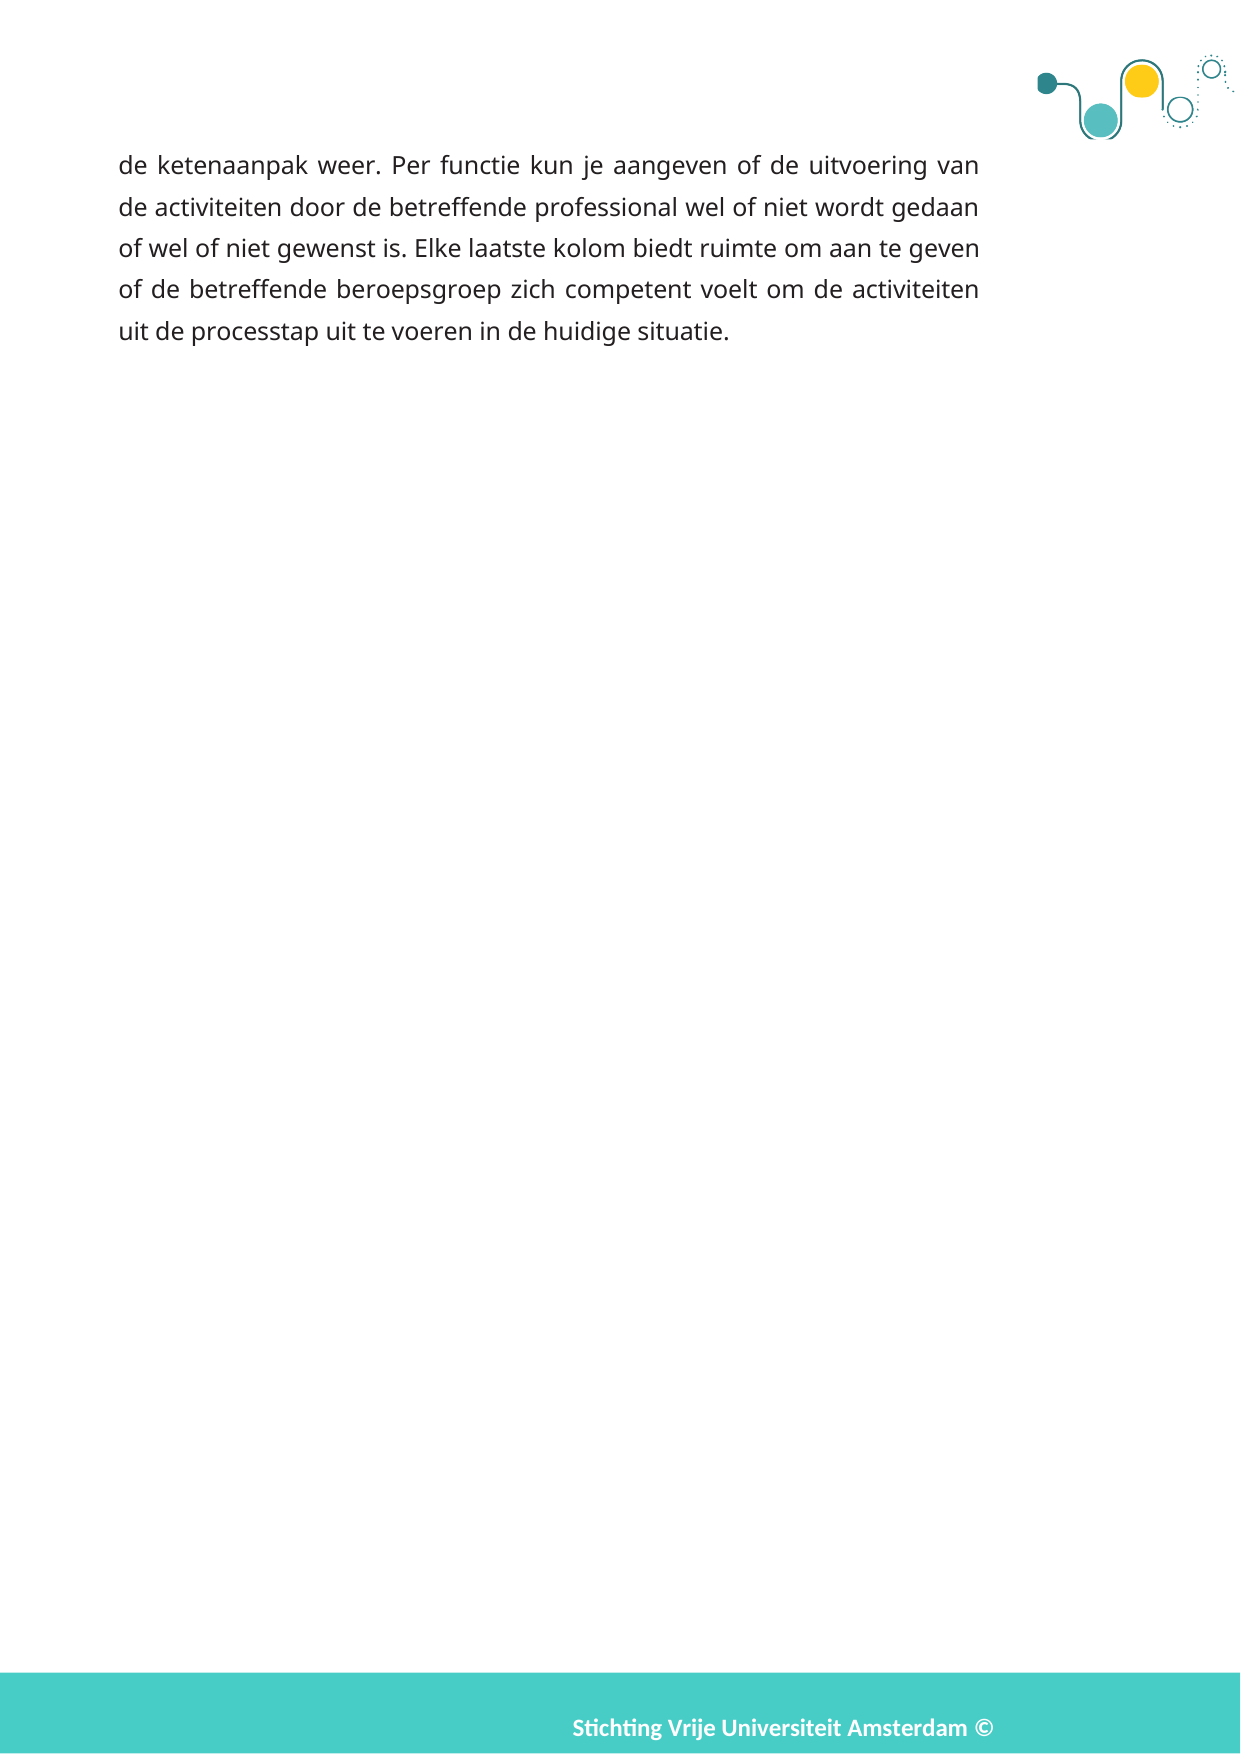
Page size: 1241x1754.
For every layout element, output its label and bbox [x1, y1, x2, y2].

text [118, 148, 981, 348]
picture [1036, 54, 1236, 139]
